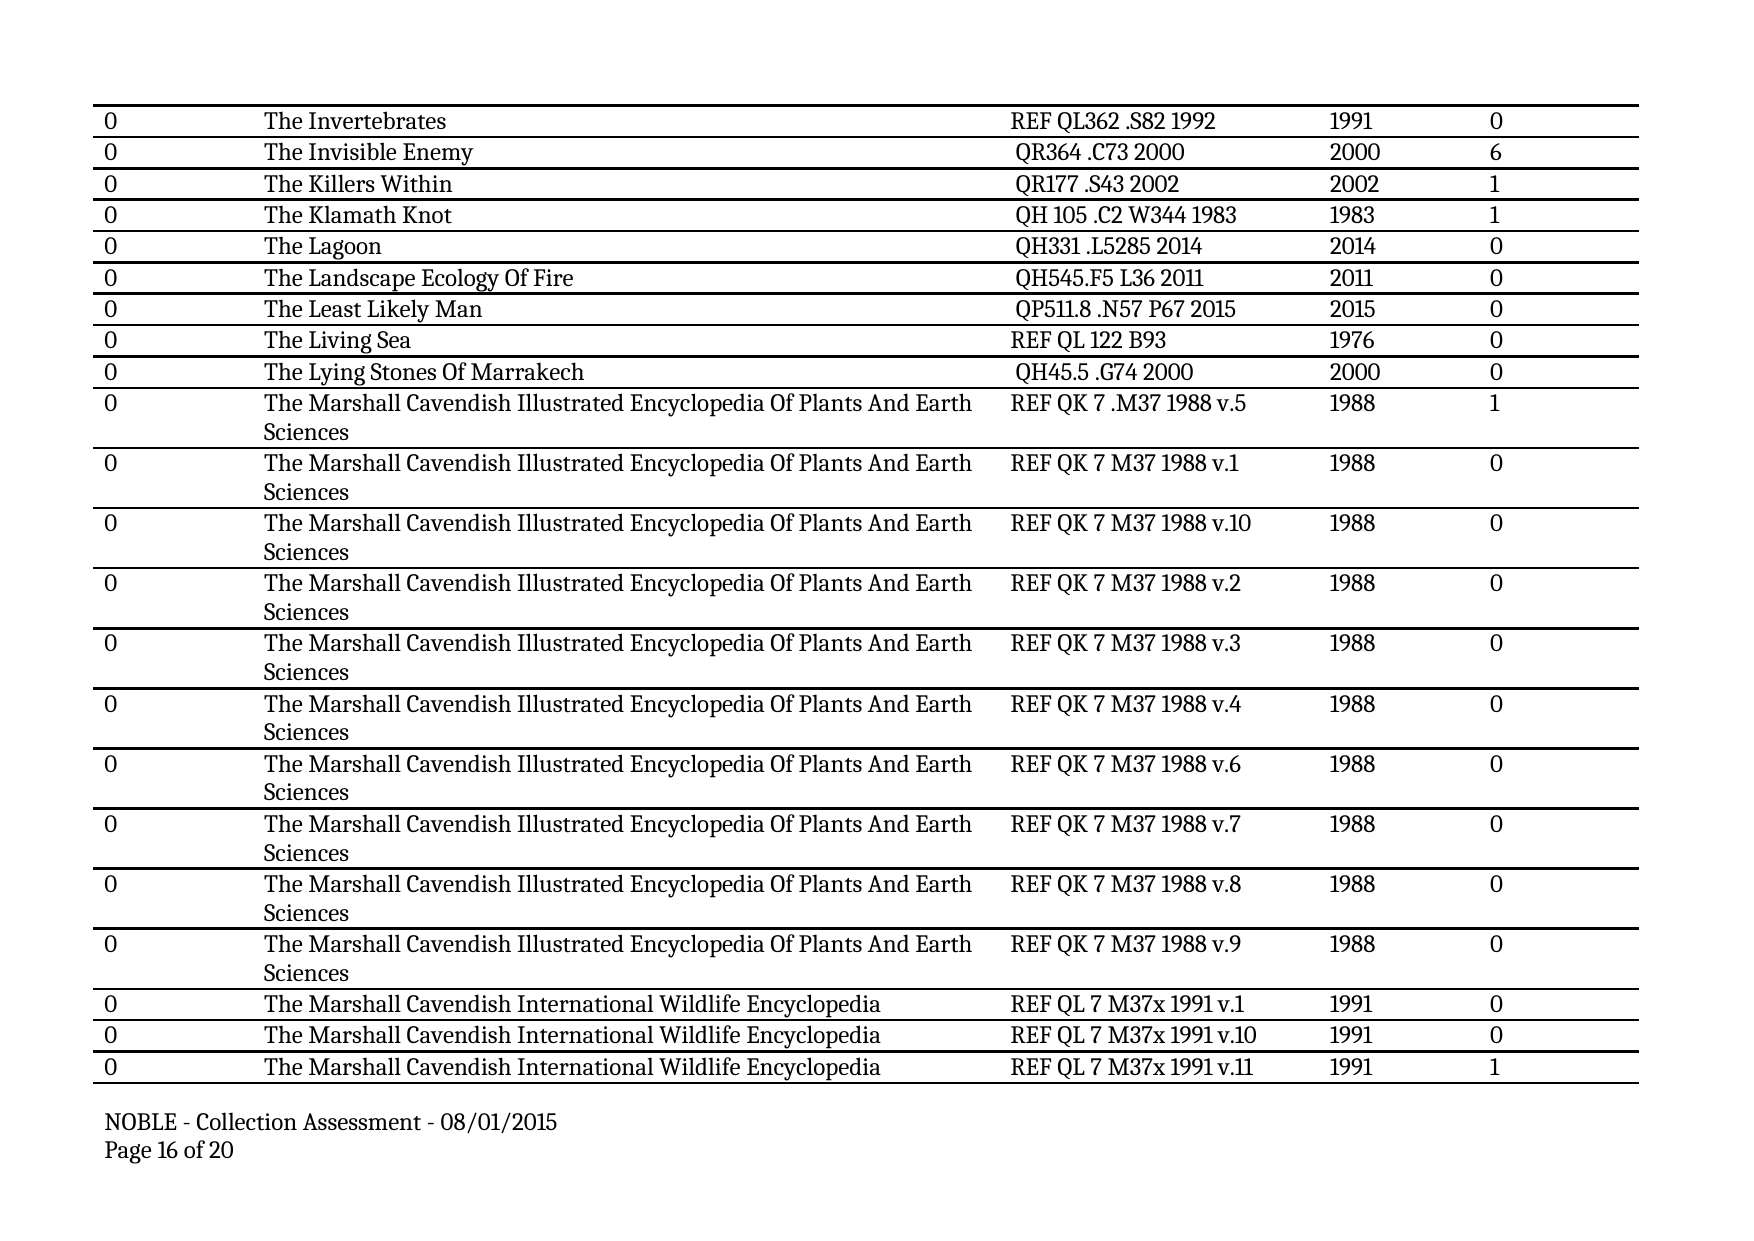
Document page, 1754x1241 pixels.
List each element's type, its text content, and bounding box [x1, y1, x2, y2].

table_cell The Invisible Enemy [253, 138, 999, 167]
table_cell REF QK 7 M37 1988 v.4 [999, 690, 1319, 747]
table_cell 0 [1479, 449, 1638, 507]
table_cell REF QL 7 M37x 1991 v.11 [999, 1053, 1319, 1081]
table_cell 0 [1479, 1021, 1638, 1050]
table_cell REF QL362 .S82 1992 [999, 107, 1319, 136]
table_cell 0 [1479, 870, 1638, 927]
table_cell 0 [93, 107, 253, 136]
table_cell QR364 .C73 2000 [999, 138, 1319, 167]
table_cell QH45.5 .G74 2000 [999, 358, 1319, 386]
table_cell The Marshall Cavendish Illustrated Encyclopedia Of Plants And Earth Sciences [253, 690, 999, 747]
table_cell The Marshall Cavendish Illustrated Encyclopedia Of Plants And Earth Sciences [253, 810, 999, 867]
table_cell REF QK 7 M37 1988 v.2 [999, 569, 1319, 627]
table_cell REF QK 7 M37 1988 v.9 [999, 930, 1319, 987]
table_cell The Marshall Cavendish Illustrated Encyclopedia Of Plants And Earth Sciences [253, 569, 999, 627]
table_cell The Marshall Cavendish Illustrated Encyclopedia Of Plants And Earth Sciences [253, 930, 999, 987]
table_cell 0 [93, 201, 253, 229]
table_cell The Marshall Cavendish Illustrated Encyclopedia Of Plants And Earth Sciences [253, 509, 999, 567]
table_cell 1988 [1319, 630, 1478, 687]
table_cell 0 [93, 170, 253, 198]
table_cell The Killers Within [253, 170, 999, 198]
table_cell The Marshall Cavendish Illustrated Encyclopedia Of Plants And Earth Sciences [253, 389, 999, 446]
table_cell 0 [93, 990, 253, 1019]
table_cell REF QK 7 M37 1988 v.1 [999, 449, 1319, 507]
table_cell 1 [1479, 389, 1638, 446]
table_cell 0 [93, 138, 253, 167]
table_cell 0 [1479, 569, 1638, 627]
table_cell 0 [93, 358, 253, 386]
table_cell 0 [1479, 690, 1638, 747]
table_cell 1988 [1319, 449, 1478, 507]
table_cell QP511.8 .N57 P67 2015 [999, 295, 1319, 324]
table_cell 1976 [1319, 326, 1478, 355]
table_cell 2011 [1319, 264, 1478, 292]
table_cell 1988 [1319, 569, 1478, 627]
table_cell 0 [1479, 990, 1638, 1019]
table_cell The Landscape Ecology Of Fire [253, 264, 999, 292]
table_cell REF QK 7 M37 1988 v.10 [999, 509, 1319, 567]
table_cell The Lying Stones Of Marrakech [253, 358, 999, 386]
table_cell QH 105 .C2 W344 1983 [999, 201, 1319, 229]
table_cell 2015 [1319, 295, 1478, 324]
table_cell 0 [93, 264, 253, 292]
table_cell 0 [1479, 295, 1638, 324]
table_cell 0 [93, 449, 253, 507]
table_cell 0 [93, 690, 253, 747]
table_cell 0 [93, 750, 253, 807]
table_cell 0 [1479, 509, 1638, 567]
table_cell 1991 [1319, 990, 1478, 1019]
table_cell 0 [93, 389, 253, 446]
table_cell 0 [93, 630, 253, 687]
table_cell The Klamath Knot [253, 201, 999, 229]
table_cell 1988 [1319, 810, 1478, 867]
table_cell REF QK 7 M37 1988 v.7 [999, 810, 1319, 867]
table_cell The Least Likely Man [253, 295, 999, 324]
table_cell The Invertebrates [253, 107, 999, 136]
table_cell 0 [1479, 930, 1638, 987]
table_cell REF QK 7 M37 1988 v.6 [999, 750, 1319, 807]
table_cell 0 [93, 295, 253, 324]
table_cell 1988 [1319, 389, 1478, 446]
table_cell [253, 1053, 999, 1081]
table_cell 1983 [1319, 201, 1478, 229]
table_cell 0 [1479, 107, 1638, 136]
table_cell 1991 [1319, 1053, 1478, 1081]
table_cell The Living Sea [253, 326, 999, 355]
table_cell 0 [93, 1053, 253, 1081]
table_cell The Marshall Cavendish Illustrated Encyclopedia Of Plants And Earth Sciences [253, 750, 999, 807]
table_cell REF QK 7 M37 1988 v.3 [999, 630, 1319, 687]
table_cell 0 [93, 326, 253, 355]
table_cell 0 [1479, 630, 1638, 687]
table_cell The Marshall Cavendish International Wildlife Encyclopedia [253, 990, 999, 1019]
table_cell 1988 [1319, 509, 1478, 567]
table_cell 0 [93, 870, 253, 927]
table_cell 0 [1479, 750, 1638, 807]
table_cell The Marshall Cavendish Illustrated Encyclopedia Of Plants And Earth Sciences [253, 870, 999, 927]
table_cell REF QK 7 .M37 1988 v.5 [999, 389, 1319, 446]
table_cell 0 [93, 232, 253, 261]
table_cell 0 [93, 509, 253, 567]
table_cell REF QL 122 B93 [999, 326, 1319, 355]
table_cell 1 [1479, 201, 1638, 229]
table_cell REF QL 7 M37x 1991 v.10 [999, 1021, 1319, 1050]
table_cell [253, 1021, 999, 1050]
table_cell QH331 .L5285 2014 [999, 232, 1319, 261]
table_cell 1991 [1319, 107, 1478, 136]
table_cell 0 [1479, 232, 1638, 261]
table_cell 0 [1479, 264, 1638, 292]
table_cell 1988 [1319, 870, 1478, 927]
table_cell 0 [1479, 358, 1638, 386]
table_cell 2000 [1319, 358, 1478, 386]
table_cell 0 [93, 810, 253, 867]
table_cell 1 [1479, 170, 1638, 198]
table_cell 1988 [1319, 750, 1478, 807]
table_cell 2000 [1319, 138, 1478, 167]
table_cell 0 [93, 569, 253, 627]
table_cell 2002 [1319, 170, 1478, 198]
table_cell 1991 [1319, 1021, 1478, 1050]
table_cell QH545.F5 L36 2011 [999, 264, 1319, 292]
table_cell 6 [1479, 138, 1638, 167]
table_cell 0 [1479, 810, 1638, 867]
table_cell 0 [1479, 326, 1638, 355]
table_cell REF QK 7 M37 1988 v.8 [999, 870, 1319, 927]
table_cell QR177 .S43 2002 [999, 170, 1319, 198]
table_cell 0 [93, 930, 253, 987]
table_cell The Marshall Cavendish Illustrated Encyclopedia Of Plants And Earth Sciences [253, 449, 999, 507]
table_cell 1 [1479, 1053, 1638, 1081]
table_cell 1988 [1319, 690, 1478, 747]
table_cell 2014 [1319, 232, 1478, 261]
table_cell The Lagoon [253, 232, 999, 261]
table_cell The Marshall Cavendish Illustrated Encyclopedia Of Plants And Earth Sciences [253, 630, 999, 687]
table_cell REF QL 7 M37x 1991 v.1 [999, 990, 1319, 1019]
table_cell 1988 [1319, 930, 1478, 987]
table_cell 0 [93, 1021, 253, 1050]
